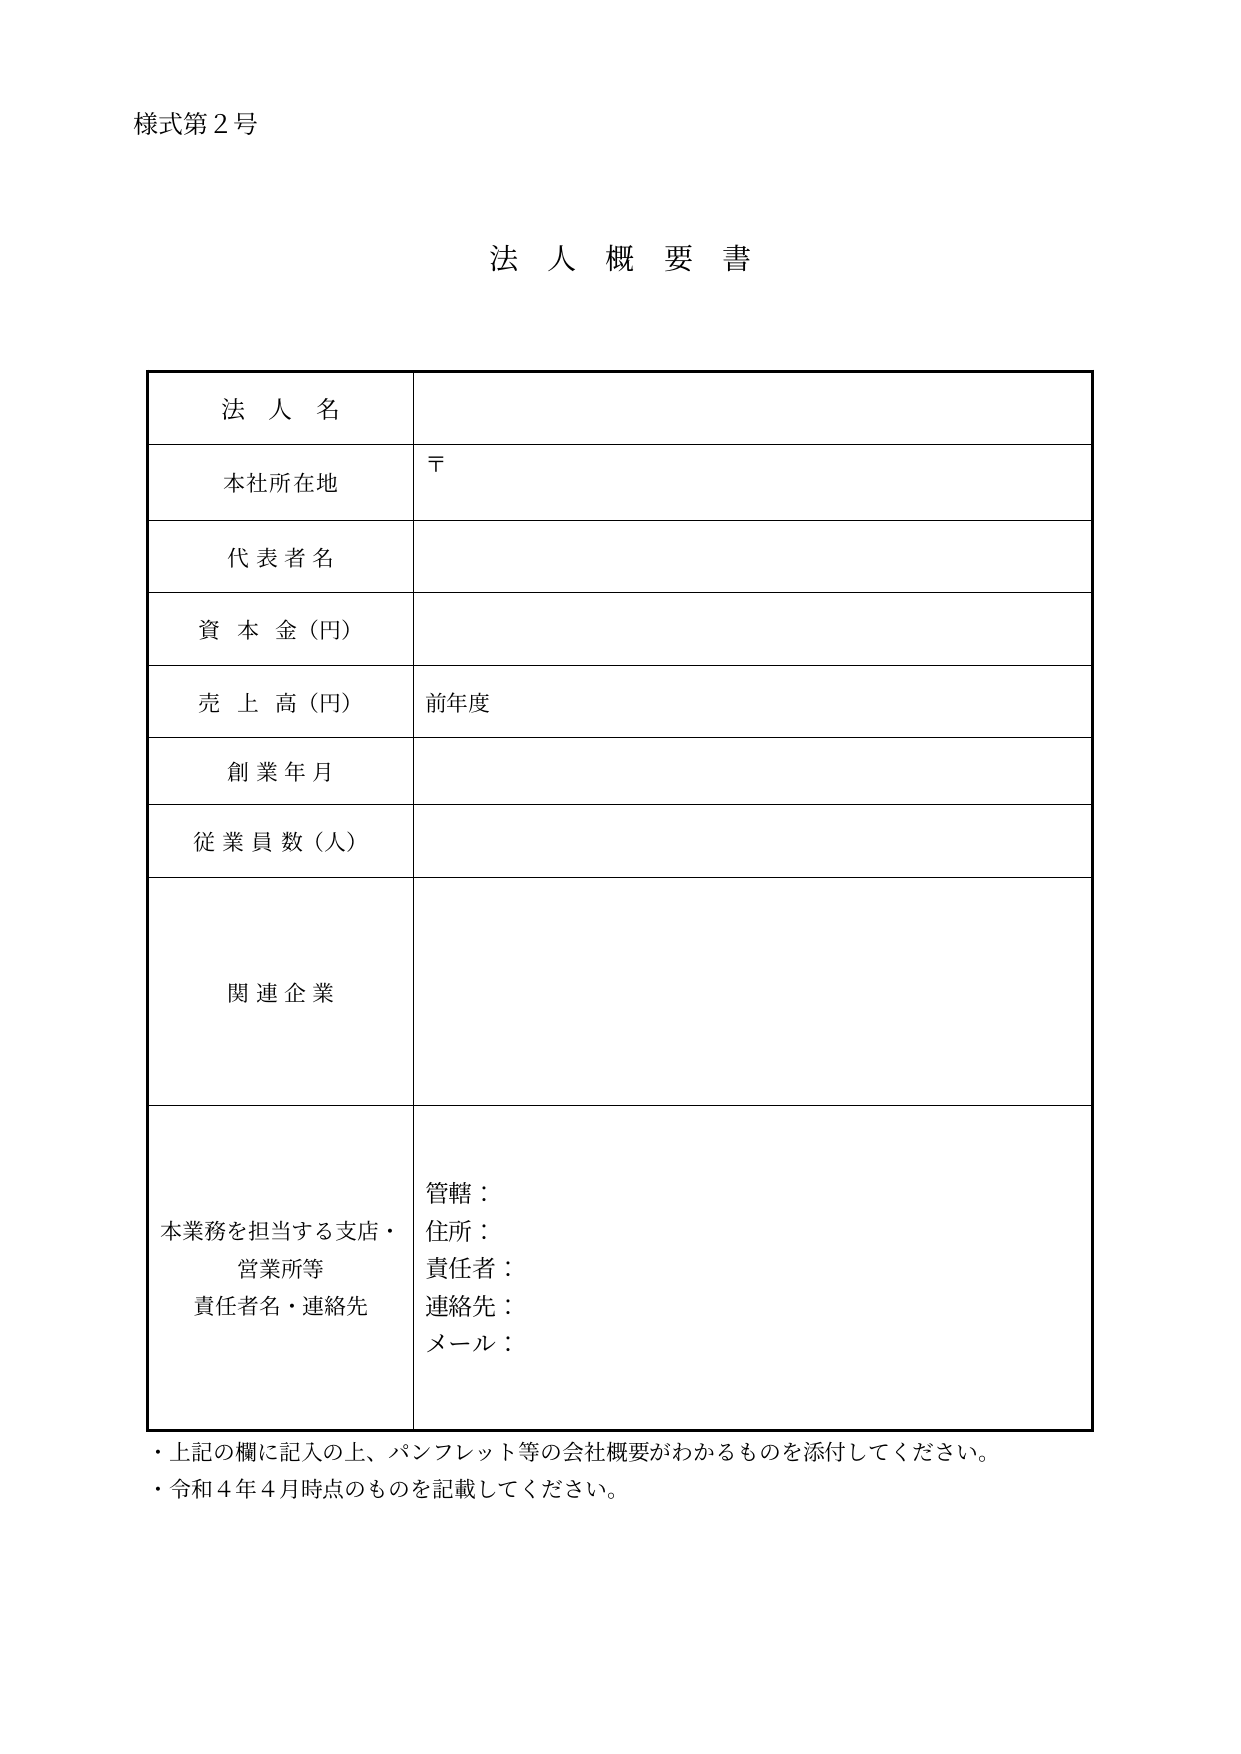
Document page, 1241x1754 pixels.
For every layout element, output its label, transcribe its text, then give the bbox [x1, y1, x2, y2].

table_cell 本社所在地 [149, 445, 413, 520]
table_cell [414, 878, 1091, 1105]
table_cell [414, 738, 1091, 804]
table_cell 管轄： 住所： 責任者： 連絡先： メール： [414, 1106, 1091, 1429]
table_cell 資本金（円） [149, 593, 413, 665]
text ・上記の欄に記入の上、パンフレット等の会社概要がわかるものを添付してください。 [148, 1432, 1092, 1469]
text 法 人 概 要 書 [148, 219, 1092, 294]
table_cell 売上高（円） [149, 666, 413, 737]
table_cell 創業年月 [149, 738, 413, 804]
table_cell 前年度 [414, 666, 1091, 737]
table_cell 関連企業 [149, 878, 413, 1105]
table_header [414, 373, 1091, 444]
table_cell 〒 [414, 445, 1091, 520]
table_cell 本業務を担当する支店・営業所等 責任者名・連絡先 [149, 1106, 413, 1429]
table_cell [414, 521, 1091, 592]
table_cell 従業員数（人） [149, 805, 413, 877]
text ・令和４年４月時点のものを記載してください。 [148, 1469, 1092, 1507]
table_header 法 人 名 [149, 373, 413, 444]
table_cell [414, 805, 1091, 877]
table_cell [414, 593, 1091, 665]
table_cell 代表者名 [149, 521, 413, 592]
